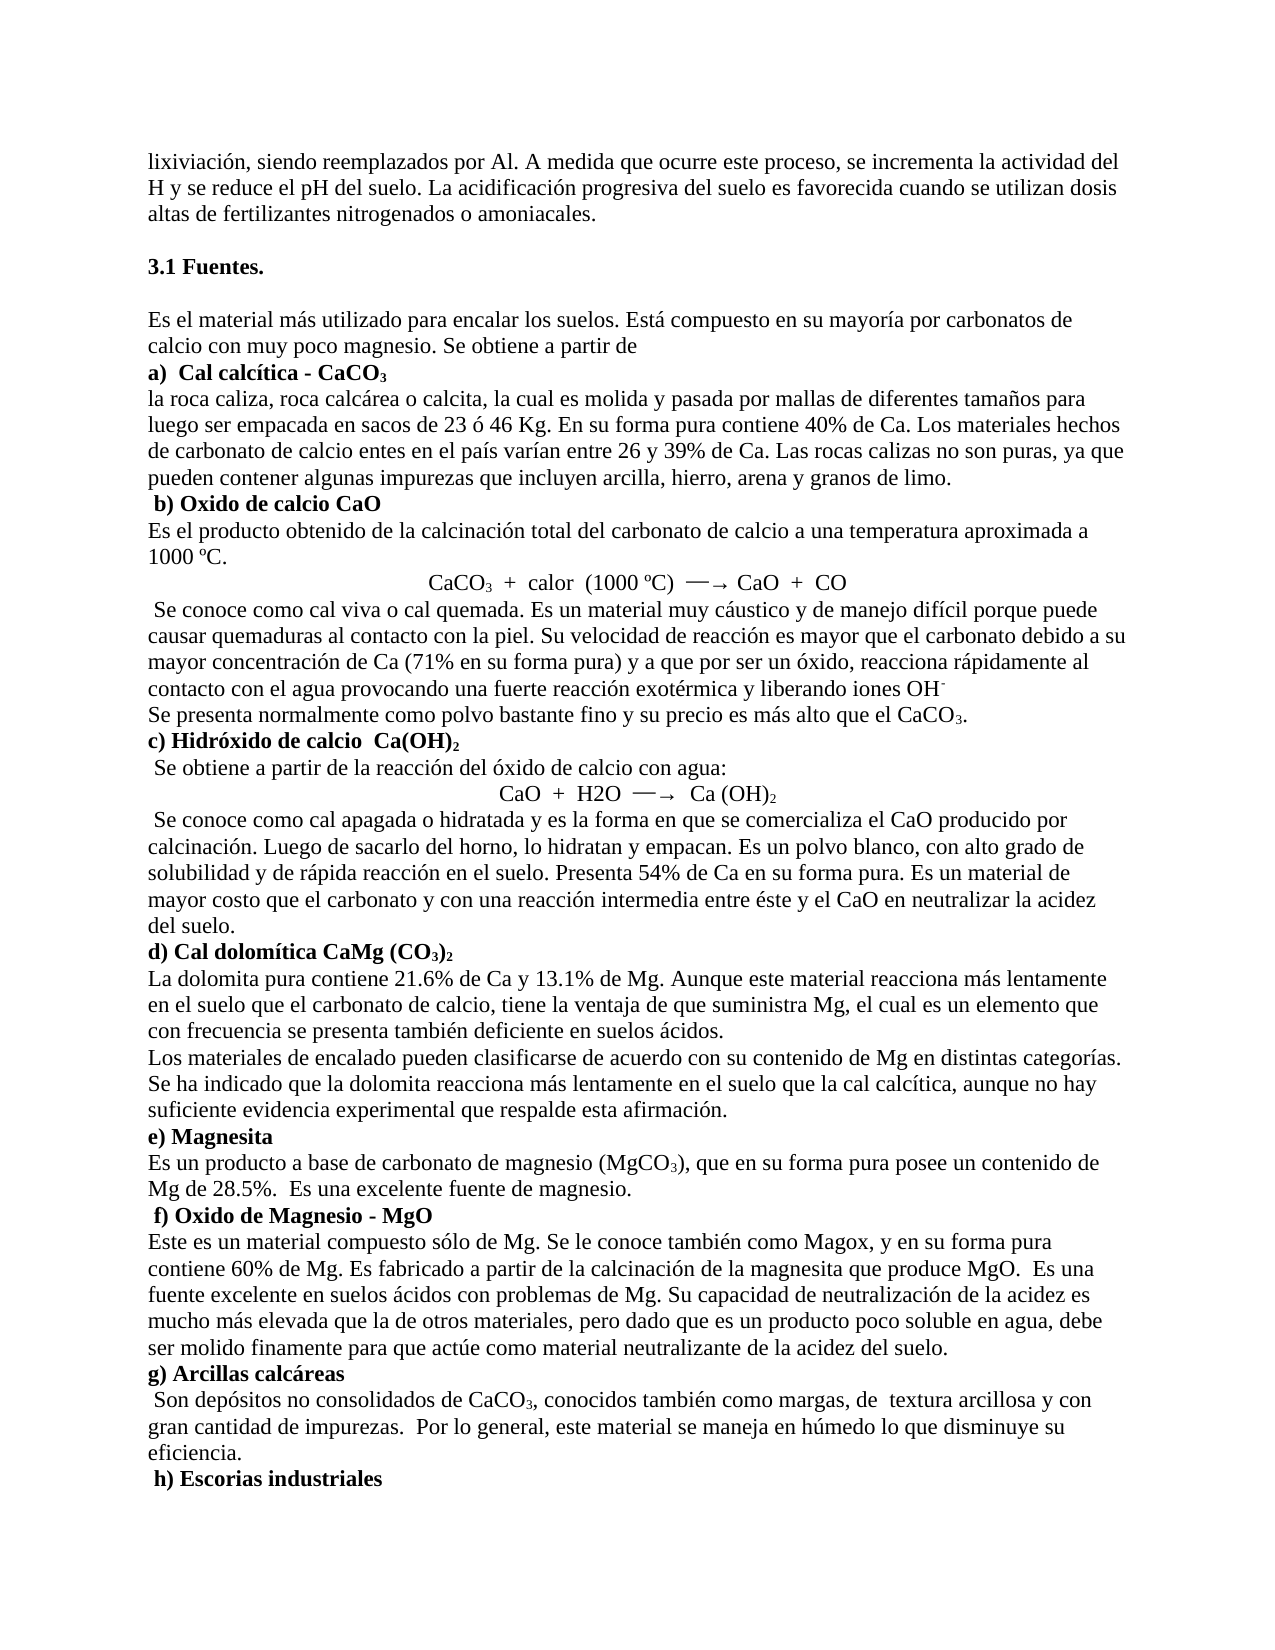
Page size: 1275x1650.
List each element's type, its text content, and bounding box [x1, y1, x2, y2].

text Este es un material compuesto sólo de Mg. Se le conoce también como Magox, y en su forma pura contiene 60% de Mg. Es fabricado a partir de la calcinación de la magnesita que produce MgO. Es una fuente excelente en suelos ácidos con problemas de Mg. Su capacidad de neutralización de la acidez es mucho más elevada que la de otros materiales, pero dado que es un producto poco soluble en agua, debe ser molido finamente para que actúe como material neutralizante de la acidez del suelo. [148, 1228, 1127, 1360]
text Es un producto a base de carbonato de magnesio (MgCO3), que en su forma pura posee un contenido de Mg de 28.5%. Es una excelente fuente de magnesio. [148, 1149, 1127, 1202]
text d) Cal dolomítica CaMg (CO3)2 [148, 938, 1127, 965]
text Es el producto obtenido de la calcinación total del carbonato de calcio a una temperatura aproximada a 1000 ºC. [148, 517, 1127, 569]
text CaCO3 + calor (1000 ºC) ⎯→ CaO + CO [148, 569, 1127, 596]
text Se obtiene a partir de la reacción del óxido de calcio con agua: [148, 754, 1127, 780]
text CaO + H2O ⎯→ Ca (OH)2 [148, 780, 1127, 807]
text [148, 148, 1127, 227]
text b) Oxido de calcio CaO [148, 490, 1127, 517]
text Se conoce como cal viva o cal quemada. Es un material muy cáustico y de manejo difícil porque puede causar quemaduras al contacto con la piel. Su velocidad de reacción es mayor que el carbonato debido a su mayor concentración de Ca (71% en su forma pura) y a que por ser un óxido, reacciona rápidamente al contacto con el agua provocando una fuerte reacción exotérmica y liberando iones OH- [148, 596, 1127, 701]
text Es el material más utilizado para encalar los suelos. Está compuesto en su mayoría por carbonatos de calcio con muy poco magnesio. Se obtiene a partir de [148, 306, 1127, 358]
text c) Hidróxido de calcio Ca(OH)2 [148, 727, 1127, 754]
text la roca caliza, roca calcárea o calcita, la cual es molida y pasada por mallas de diferentes tamaños para luego ser empacada en sacos de 23 ó 46 Kg. En su forma pura contiene 40% de Ca. Los materiales hechos de carbonato de calcio entes en el país varían entre 26 y 39% de Ca. Las rocas calizas no son puras, ya que pueden contener algunas impurezas que incluyen arcilla, hierro, arena y granos de limo. [148, 385, 1127, 490]
text Son depósitos no consolidados de CaCO3, conocidos también como margas, de textura arcillosa y con gran cantidad de impurezas. Por lo general, este material se maneja en húmedo lo que disminuye su eficiencia. [148, 1386, 1127, 1465]
text Se conoce como cal apagada o hidratada y es la forma en que se comercializa el CaO producido por calcinación. Luego de sacarlo del horno, lo hidratan y empacan. Es un polvo blanco, con alto grado de solubilidad y de rápida reacción en el suelo. Presenta 54% de Ca en su forma pura. Es un material de mayor costo que el carbonato y con una reacción intermedia entre éste y el CaO en neutralizar la acidez del suelo. [148, 807, 1127, 938]
text Se ha indicado que la dolomita reacciona más lentamente en el suelo que la cal calcítica, aunque no hay suficiente evidencia experimental que respalde esta afirmación. [148, 1070, 1127, 1123]
text Los materiales de encalado pueden clasificarse de acuerdo con su contenido de Mg en distintas categorías. [148, 1044, 1127, 1070]
text h) Escorias industriales [148, 1465, 1127, 1492]
text Se presenta normalmente como polvo bastante fino y su precio es más alto que el CaCO3. [148, 701, 1127, 727]
text La dolomita pura contiene 21.6% de Ca y 13.1% de Mg. Aunque este material reacciona más lentamente en el suelo que el carbonato de calcio, tiene la ventaja de que suministra Mg, el cual es un elemento que con frecuencia se presenta también deficiente en suelos ácidos. [148, 965, 1127, 1044]
text f) Oxido de Magnesio - MgO [148, 1202, 1127, 1228]
text a) Cal calcítica - CaCO3 [148, 358, 1127, 385]
text e) Magnesita [148, 1123, 1127, 1149]
text 3.1 Fuentes. [148, 253, 1127, 279]
text g) Arcillas calcáreas [148, 1360, 1127, 1386]
